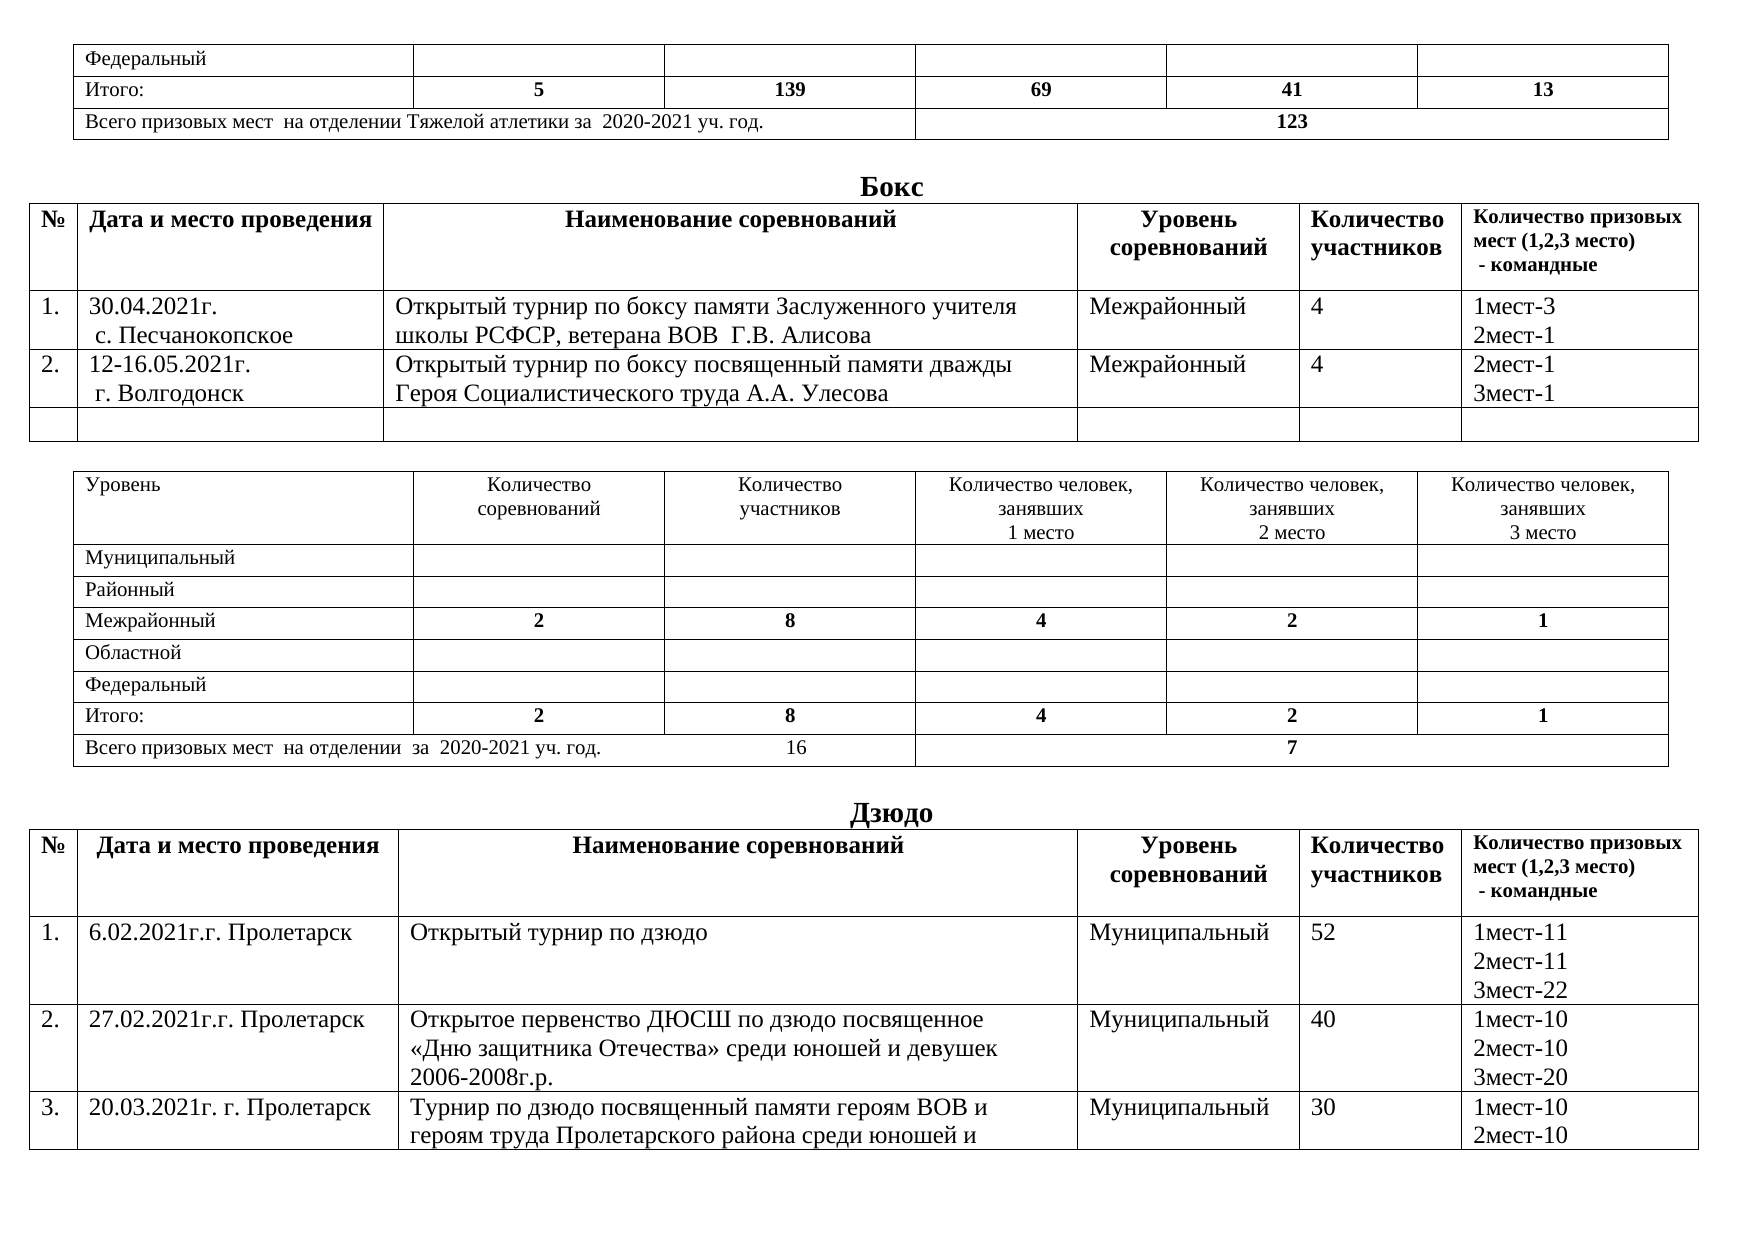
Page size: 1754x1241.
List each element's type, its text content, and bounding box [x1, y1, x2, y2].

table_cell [1462, 1092, 1698, 1149]
table_cell 2 [1167, 608, 1417, 639]
table_cell [1167, 640, 1417, 671]
table_cell Федеральный [74, 45, 413, 76]
table_cell 2. [30, 1005, 77, 1091]
text Бокс [118, 169, 1665, 203]
table_cell [916, 640, 1166, 671]
table_cell [916, 545, 1166, 576]
table_cell [1167, 672, 1417, 702]
table_cell 2 [414, 703, 664, 734]
table_cell Открытый турнир по боксу памяти Заслуженного учителя школы РСФСР, ветерана ВОВ Г.В. Алисова [384, 291, 1077, 348]
table_header Количество призовых мест (1,2,3 место) - командные [1462, 830, 1698, 916]
table_cell [1078, 408, 1299, 441]
table_cell 139 [665, 77, 915, 108]
table_cell Межрайонный [1078, 350, 1299, 407]
table_header № [30, 204, 77, 290]
table_cell [665, 45, 915, 76]
table_header Количество участников [1300, 830, 1461, 916]
table_cell [1418, 45, 1668, 76]
table_cell 30 [1300, 1092, 1461, 1149]
table_cell 2 [1167, 703, 1417, 734]
table_cell [1418, 640, 1668, 671]
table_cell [399, 1092, 1077, 1149]
table_cell Всего призовых мест на отделении за 2020-2021 уч. год. 16 [74, 735, 915, 766]
table_cell 27.02.2021г.г. Пролетарск [78, 1005, 398, 1091]
table_cell 1мест-3 2мест-1 [1462, 291, 1698, 348]
table_cell 13 [1418, 77, 1668, 108]
table_header Уровень соревнований [1078, 830, 1299, 916]
table_cell Муниципальный [74, 545, 413, 576]
table_cell [78, 408, 383, 441]
table_header Количество соревнований [414, 472, 664, 544]
table_cell [665, 640, 915, 671]
table_cell 1мест-11 2мест-11 3мест-22 [1462, 917, 1698, 1003]
table_cell Итого: [74, 77, 413, 108]
table_cell [1418, 577, 1668, 607]
table_cell [665, 672, 915, 702]
table_cell [384, 408, 1077, 441]
table_header Наименование соревнований [399, 830, 1077, 916]
table_cell Межрайонный [74, 608, 413, 639]
table_cell [414, 45, 664, 76]
table_cell [1167, 545, 1417, 576]
table_cell 8 [665, 608, 915, 639]
text Дзюдо [118, 795, 1665, 829]
table_cell Открытый турнир по боксу посвященный памяти дважды Героя Социалистического труда А.А. Улесова [384, 350, 1077, 407]
table_cell 1. [30, 917, 77, 1003]
table_cell [414, 672, 664, 702]
table_cell [1300, 408, 1461, 441]
table_cell [1167, 577, 1417, 607]
table_cell Районный [74, 577, 413, 607]
table_cell 5 [414, 77, 664, 108]
table_cell 2 [414, 608, 664, 639]
table_cell Межрайонный [1078, 291, 1299, 348]
table_header Наименование соревнований [384, 204, 1077, 290]
table_cell [665, 577, 915, 607]
table_cell Открытый турнир по дзюдо [399, 917, 1077, 1003]
table_header № [30, 830, 77, 916]
table_cell 6.02.2021г.г. Пролетарск [78, 917, 398, 1003]
table_cell Федеральный [74, 672, 413, 702]
table_cell 52 [1300, 917, 1461, 1003]
table_cell 7 [916, 735, 1668, 766]
table_cell [916, 672, 1166, 702]
table_cell 4 [916, 703, 1166, 734]
table_cell Открытое первенство ДЮСШ по дзюдо посвященное «Дню защитника Отечества» среди юношей и девушек 2006-2008г.р. [399, 1005, 1077, 1091]
table_cell [916, 45, 1166, 76]
table_header Количество человек, занявших 3 место [1418, 472, 1668, 544]
table_cell [414, 545, 664, 576]
table_cell 1 [1418, 703, 1668, 734]
table_cell 4 [1300, 291, 1461, 348]
table_cell 4 [916, 608, 1166, 639]
table_cell 1. [30, 291, 77, 348]
table_header Количество человек, занявших 1 место [916, 472, 1166, 544]
table_cell [916, 577, 1166, 607]
table_cell Муниципальный [1078, 1092, 1299, 1149]
table_cell [1418, 672, 1668, 702]
table_cell [30, 408, 77, 441]
table_header Уровень соревнований [1078, 204, 1299, 290]
table_header Дата и место проведения [78, 830, 398, 916]
table_cell Итого: [74, 703, 413, 734]
table_header Количество призовых мест (1,2,3 место) - командные [1462, 204, 1698, 290]
table_header Количество человек, занявших 2 место [1167, 472, 1417, 544]
table_header Количество участников [1300, 204, 1461, 290]
table_cell Областной [74, 640, 413, 671]
table_cell 12-16.05.2021г. г. Волгодонск [78, 350, 383, 407]
table_header Количество участников [665, 472, 915, 544]
table_cell 123 [916, 109, 1668, 139]
table_cell 2. [30, 350, 77, 407]
table_cell 69 [916, 77, 1166, 108]
table_cell 1мест-10 2мест-10 3мест-20 [1462, 1005, 1698, 1091]
table_cell [414, 640, 664, 671]
table_header Уровень [74, 472, 413, 544]
table_cell [414, 577, 664, 607]
table_cell 8 [665, 703, 915, 734]
table_cell [665, 545, 915, 576]
table_cell [1418, 545, 1668, 576]
table_cell 4 [1300, 350, 1461, 407]
table_cell [1167, 45, 1417, 76]
table_cell 40 [1300, 1005, 1461, 1091]
table_cell 1 [1418, 608, 1668, 639]
table_cell 2мест-1 3мест-1 [1462, 350, 1698, 407]
table_cell Всего призовых мест на отделении Тяжелой атлетики за 2020-2021 уч. год. [74, 109, 915, 139]
table_cell Муниципальный [1078, 1005, 1299, 1091]
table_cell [78, 1092, 398, 1149]
table_cell 41 [1167, 77, 1417, 108]
table_cell [1462, 408, 1698, 441]
table_header Дата и место проведения [78, 204, 383, 290]
table_cell 30.04.2021г. с. Песчанокопское [78, 291, 383, 348]
table_cell 3. [30, 1092, 77, 1149]
table_cell Муниципальный [1078, 917, 1299, 1003]
